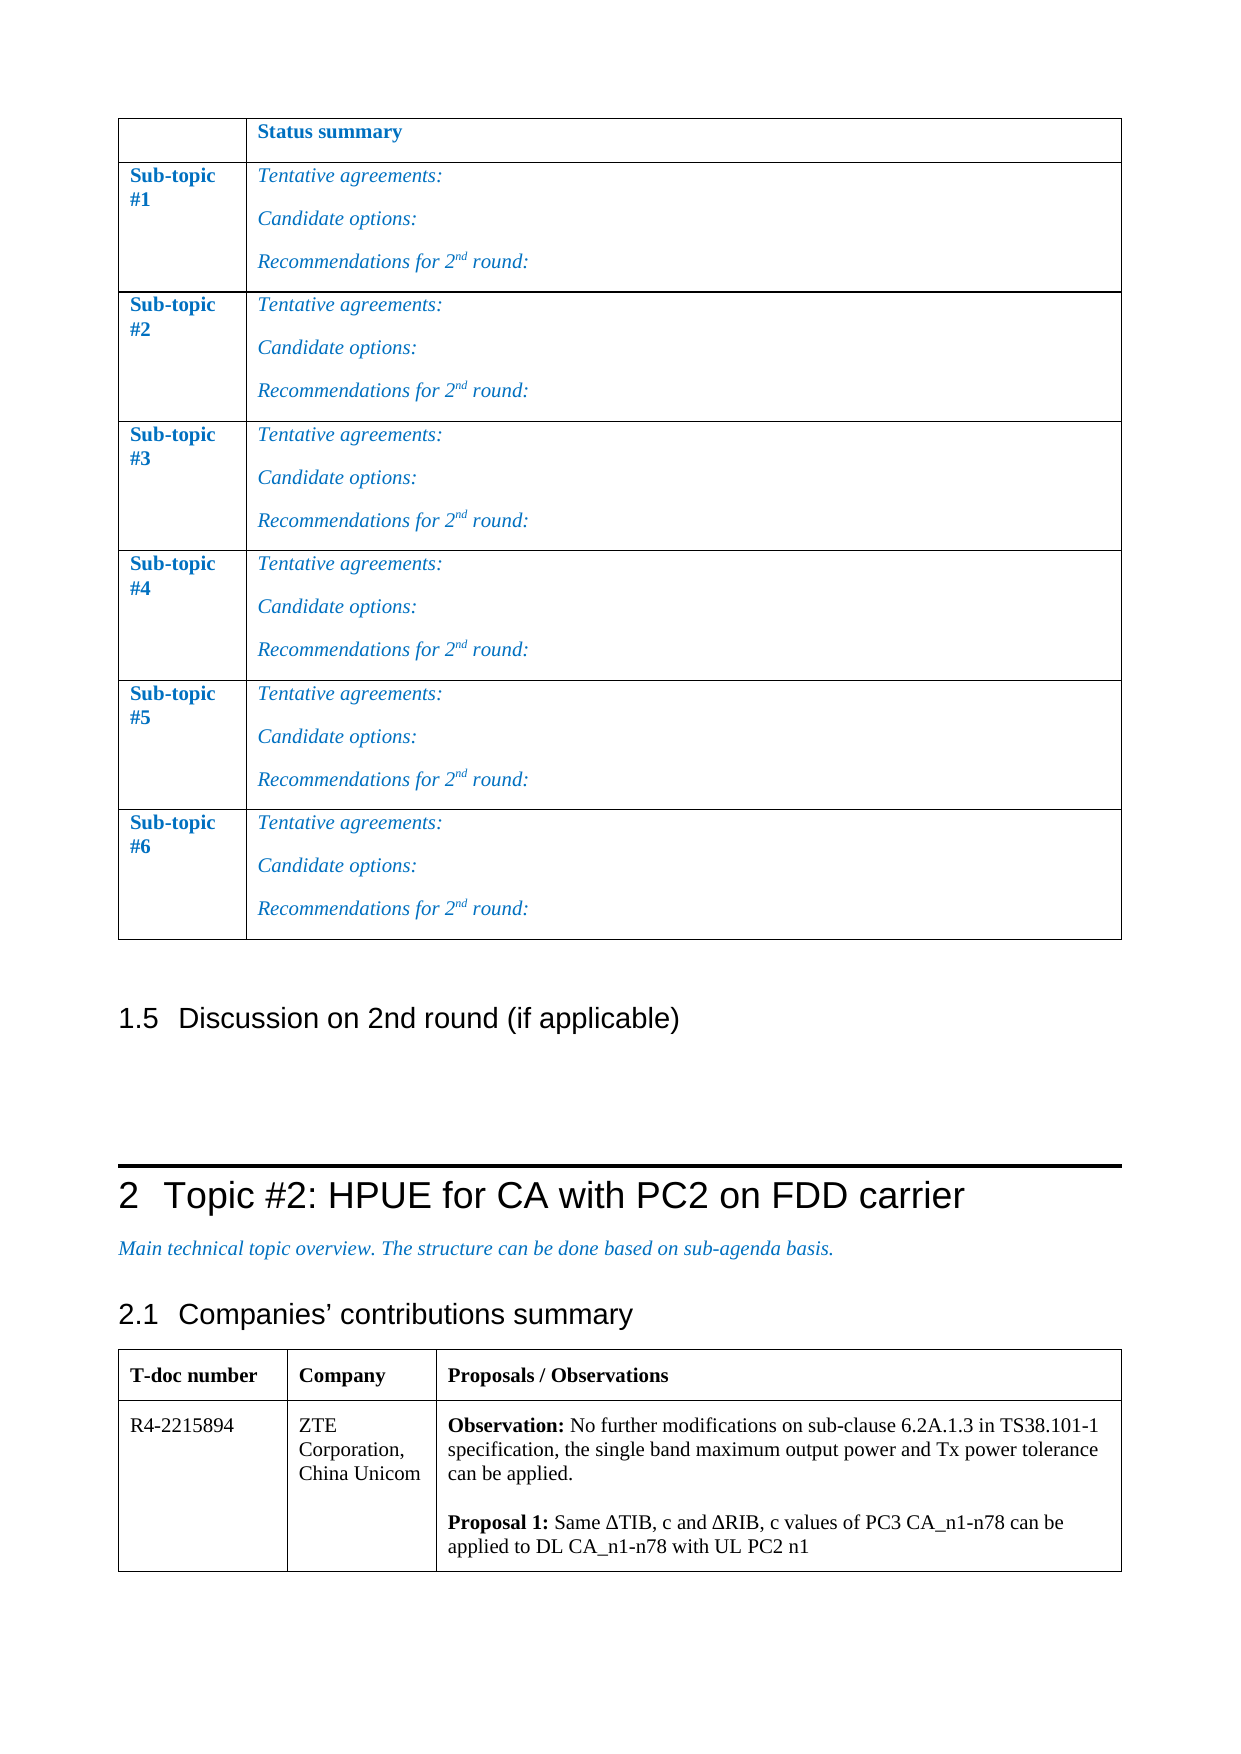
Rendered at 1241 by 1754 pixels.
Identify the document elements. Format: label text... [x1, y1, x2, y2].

subtitle Discussion on 2nd round (if applicable) [118, 1001, 1122, 1035]
table_cell Sub-topic #2 [119, 293, 246, 421]
table_cell Tentative agreements: Candidate options: Recommendations for 2nd round: [247, 810, 1121, 939]
subtitle Topic #2: HPUE for CA with PC2 on FDD carrier [118, 1168, 1122, 1217]
table_cell Tentative agreements: Candidate options: Recommendations for 2nd round: [247, 163, 1121, 291]
table_header T-doc number [119, 1350, 287, 1399]
table_header [119, 119, 246, 162]
table_cell Sub-topic #1 [119, 163, 246, 291]
table_header Status summary [247, 119, 1121, 162]
table_cell Sub-topic #6 [119, 810, 246, 939]
table_cell Sub-topic #5 [119, 681, 246, 809]
table_header Proposals / Observations [437, 1350, 1121, 1399]
table_cell Tentative agreements: Candidate options: Recommendations for 2nd round: [247, 681, 1121, 809]
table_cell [288, 1401, 436, 1571]
table_cell Tentative agreements: Candidate options: Recommendations for 2nd round: [247, 551, 1121, 680]
table_cell Sub-topic #3 [119, 422, 246, 550]
table_cell Sub-topic #4 [119, 551, 246, 680]
table_cell Tentative agreements: Candidate options: Recommendations for 2nd round: [247, 293, 1121, 421]
table_cell Tentative agreements: Candidate options: Recommendations for 2nd round: [247, 422, 1121, 550]
table_header Company [288, 1350, 436, 1399]
table_cell R4-2215894 [119, 1401, 287, 1571]
text Main technical topic overview. The structure can be done based on sub-agenda basis. [118, 1236, 1122, 1259]
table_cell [437, 1401, 1121, 1571]
subtitle Companies’ contributions summary [118, 1297, 1122, 1331]
